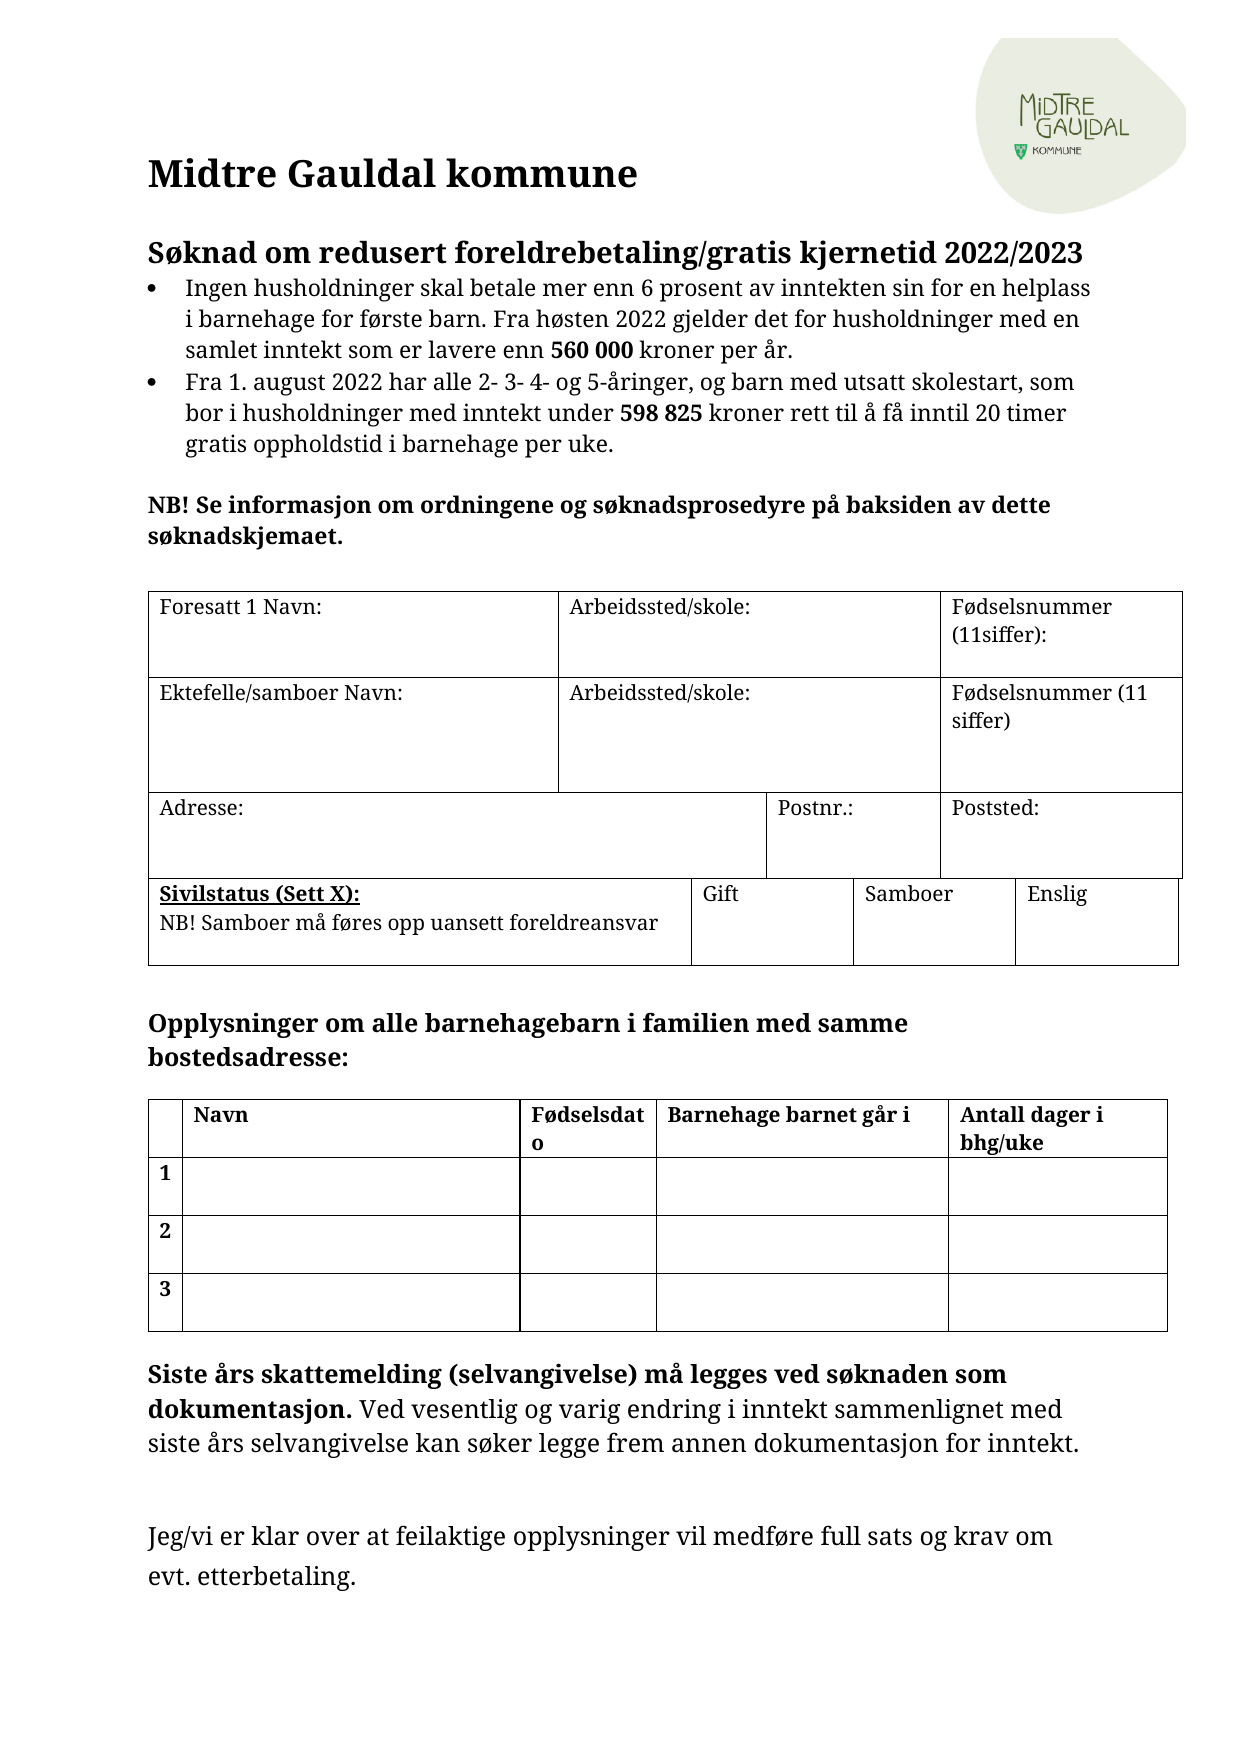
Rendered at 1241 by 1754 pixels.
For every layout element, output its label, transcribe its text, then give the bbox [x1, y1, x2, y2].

table_cell Sivilstatus (Sett X): NB! Samboer må føres opp uansett foreldreansvar [149, 879, 691, 964]
table_cell [657, 1274, 948, 1331]
table_header Navn [183, 1100, 519, 1157]
table_header Arbeidssted/skole: [559, 592, 940, 677]
table_cell 1 [149, 1158, 182, 1215]
table_cell Postnr.: [767, 793, 940, 878]
table_cell [183, 1274, 519, 1331]
table_cell [183, 1216, 519, 1273]
table_header [149, 1100, 182, 1157]
table_cell Arbeidssted/skole: [559, 678, 940, 792]
table_cell [949, 1274, 1167, 1331]
table_cell [183, 1158, 519, 1215]
table_header Barnehage barnet går i [657, 1100, 948, 1157]
list Fra 1. august 2022 har alle 2- 3- 4- og 5-åringer, og barn med utsatt skolestart, som bor i husholdninger med inntekt under 598 825 kroner rett til å få inntil 20 timer gratis oppholdstid i barnehage per uke. [148, 366, 1093, 459]
table_cell Fødselsnummer (11 siffer) [941, 678, 1182, 792]
table_header Fødselsnummer (11siffer): [941, 592, 1182, 677]
table_cell Ektefelle/samboer Navn: [149, 678, 558, 792]
table_cell [949, 1216, 1167, 1273]
table_cell [657, 1158, 948, 1215]
table_cell Poststed: [941, 793, 1182, 878]
table_cell Samboer [854, 879, 1015, 964]
text Opplysninger om alle barnehagebarn i familien med samme bostedsadresse: [148, 1005, 1093, 1073]
table_cell 2 [149, 1216, 182, 1273]
text Siste års skattemelding (selvangivelse) må legges ved søknaden som dokumentasjon. Ved vesentlig og varig endring i inntekt sammenlignet med siste års selvangivelse kan søker legge frem annen dokumentasjon for inntekt. [148, 1357, 1093, 1459]
picture [964, 38, 1187, 221]
table_cell [521, 1274, 656, 1331]
list Ingen husholdninger skal betale mer enn 6 prosent av inntekten sin for en helplass i barnehage for første barn. Fra høsten 2022 gjelder det for husholdninger med en samlet inntekt som er lavere enn 560 000 kroner per år. [148, 272, 1093, 366]
text Jeg/vi er klar over at feilaktige opplysninger vil medføre full sats og krav om evt. etterbetaling. [148, 1519, 1093, 1592]
table_cell [657, 1216, 948, 1273]
text Søknad om redusert foreldrebetaling/gratis kjernetid 2022/2023 [148, 232, 1093, 272]
table_cell Gift [692, 879, 853, 964]
table_cell [949, 1158, 1167, 1215]
table_cell [521, 1216, 656, 1273]
text Midtre Gauldal kommune [148, 148, 1093, 199]
table_header Foresatt 1 Navn: [149, 592, 558, 677]
text NB! Se informasjon om ordningene og søknadsprosedyre på baksiden av dette søknadskjemaet. [148, 488, 1093, 551]
table_header Fødselsdato [521, 1100, 656, 1157]
table_cell 3 [149, 1274, 182, 1331]
table_cell [521, 1158, 656, 1215]
table_header Antall dager i bhg/uke [949, 1100, 1167, 1157]
table_cell Adresse: [149, 793, 766, 878]
table_cell Enslig [1016, 879, 1178, 964]
